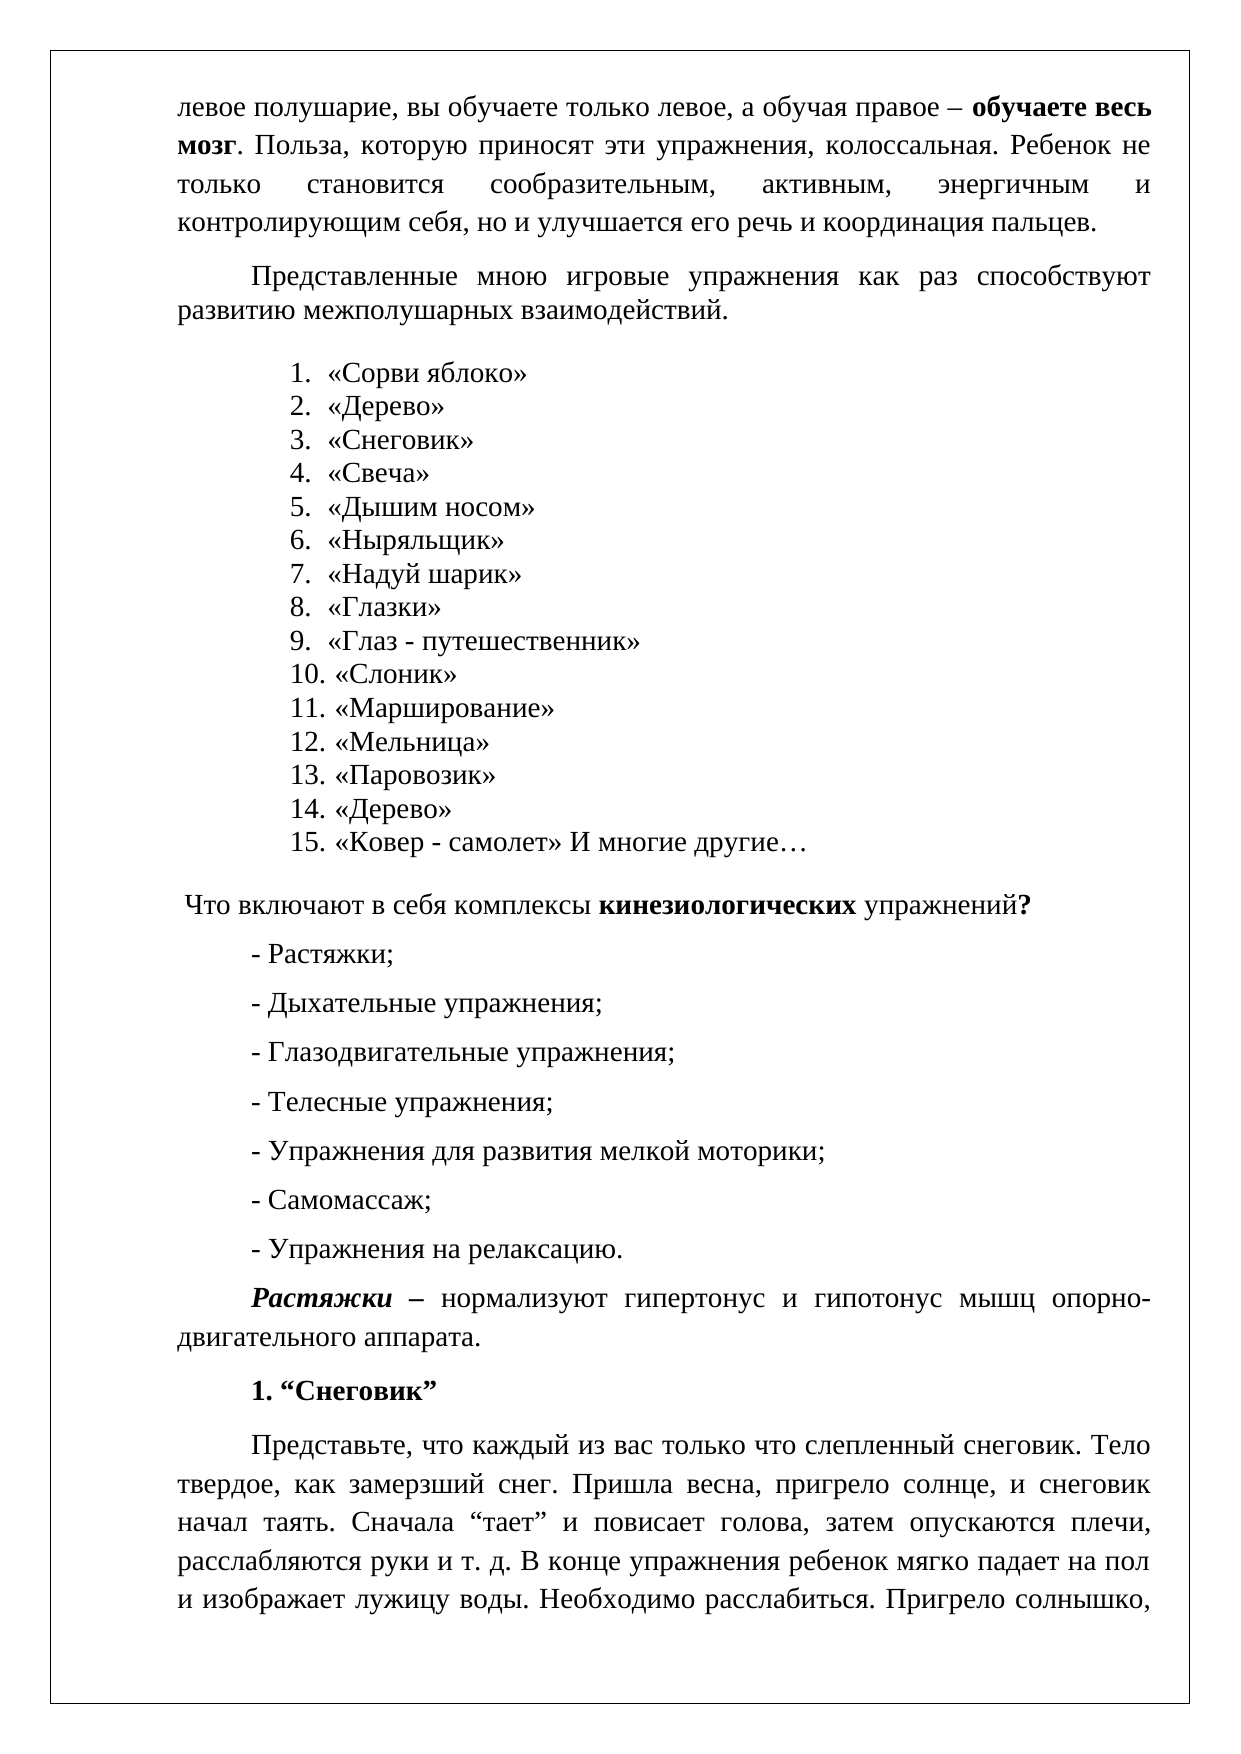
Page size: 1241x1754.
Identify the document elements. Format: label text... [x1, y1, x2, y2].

text - Телесные упражнения; [177, 1084, 1152, 1117]
text 1. “Снеговик” [177, 1373, 1152, 1407]
text Представленные мною игровые упражнения как раз способствуют развитию межполушарных взаимодействий. [177, 258, 1152, 326]
text - Дыхательные упражнения; [177, 985, 1152, 1019]
text Растяжки – нормализуют гипертонус и гипотонус мышц опорно-двигательного аппарата. [177, 1280, 1152, 1352]
list «Снеговик» [289, 422, 1152, 455]
list «Надуй шарик» [289, 556, 1152, 589]
list «Паровозик» [289, 757, 1152, 791]
list «Свеча» [289, 455, 1152, 489]
text - Упражнения для развития мелкой моторики; [177, 1133, 1152, 1166]
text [177, 89, 1152, 238]
list «Ковер - самолет» И многие другие… [289, 824, 1152, 858]
list «Ныряльщик» [289, 522, 1152, 556]
list «Дерево» [289, 388, 1152, 422]
list «Глаз - путешественник» [289, 623, 1152, 657]
list «Глазки» [289, 589, 1152, 623]
text - Растяжки; [177, 936, 1152, 970]
list «Мельница» [289, 724, 1152, 757]
text - Самомассаж; [177, 1182, 1152, 1216]
list «Дерево» [289, 791, 1152, 824]
list «Слоник» [289, 657, 1152, 690]
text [177, 1427, 1152, 1615]
list «Дышим носом» [289, 489, 1152, 522]
list «Сорви яблоко» [289, 355, 1152, 388]
text Что включают в себя комплексы кинезиологических упражнений? [177, 887, 1152, 921]
text - Упражнения на релаксацию. [177, 1231, 1152, 1265]
list «Марширование» [289, 690, 1152, 724]
text - Глазодвигательные упражнения; [177, 1034, 1152, 1068]
